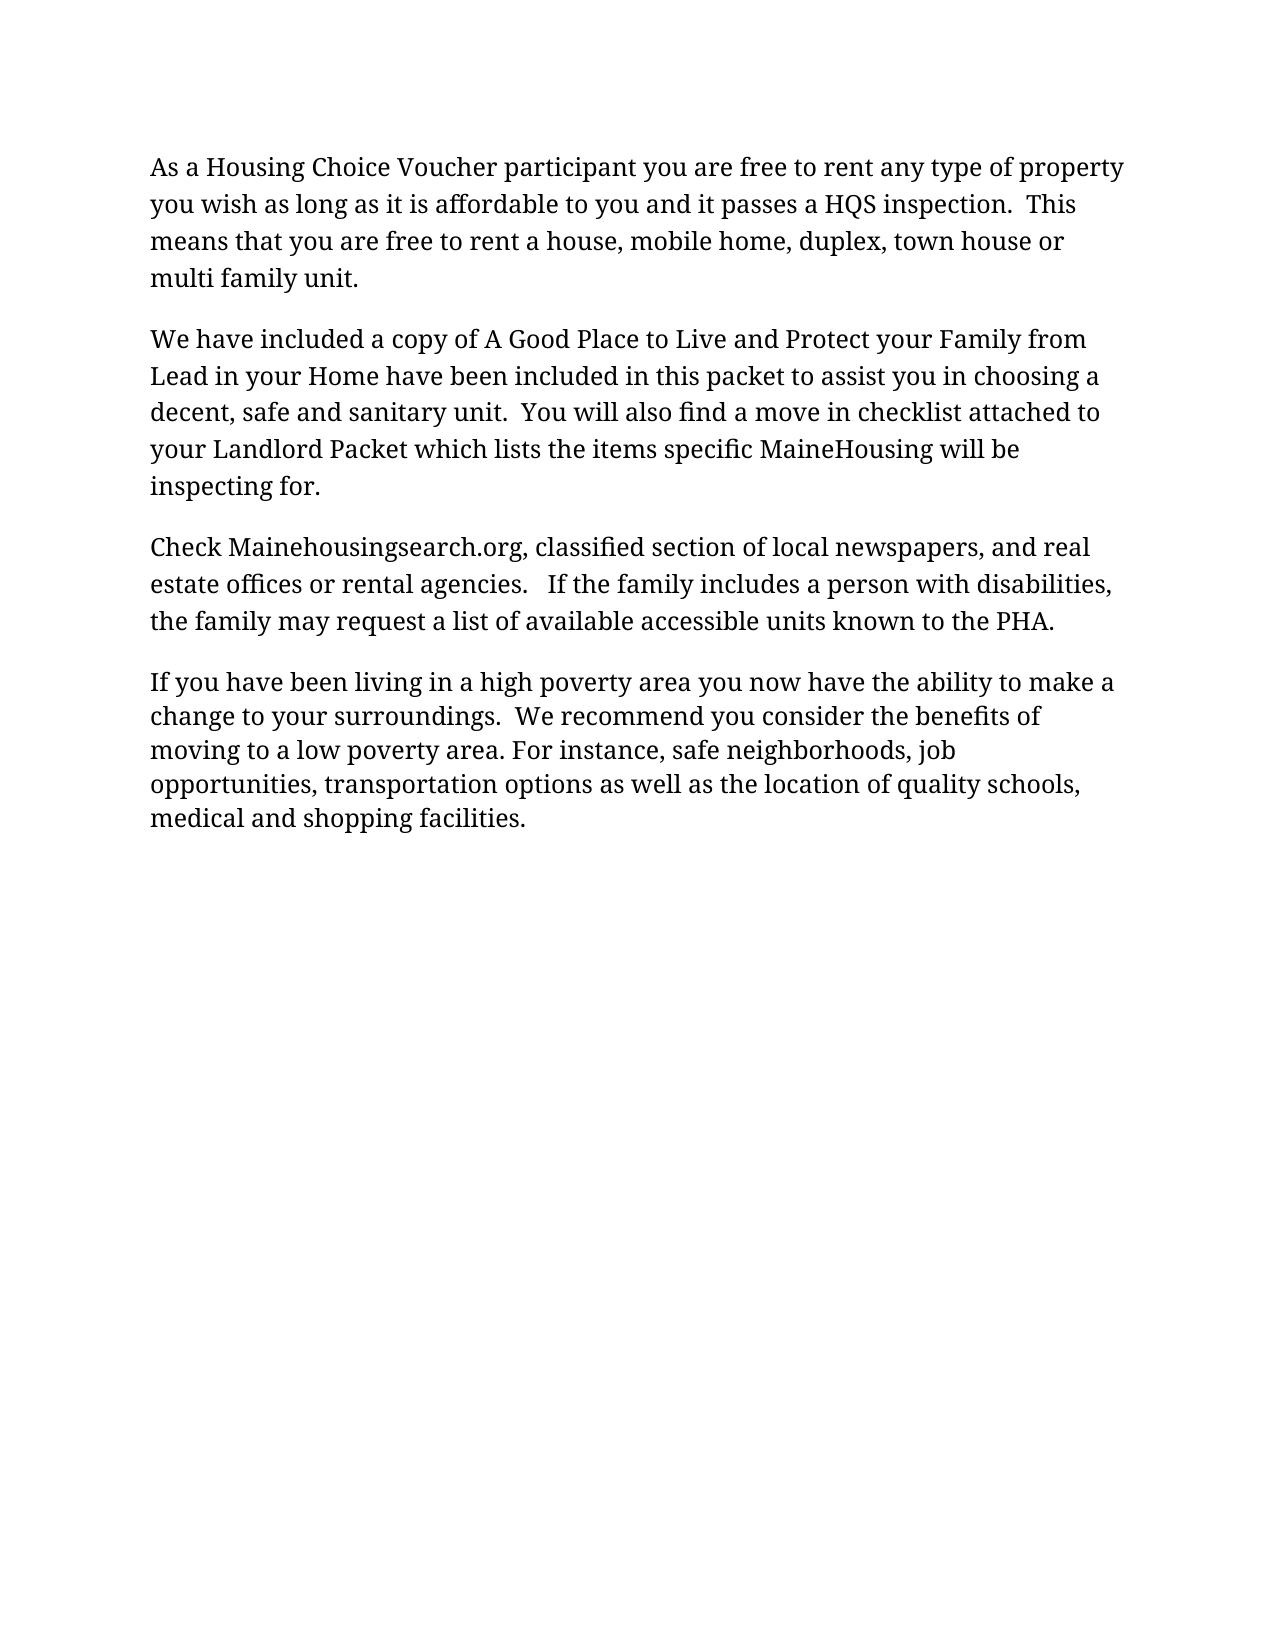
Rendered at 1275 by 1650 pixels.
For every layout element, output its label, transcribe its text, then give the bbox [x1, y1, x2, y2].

text If you have been living in a high poverty area you now have the ability to make a change to your surroundings. We recommend you consider the benefits of moving to a low poverty area. For instance, safe neighborhoods, job opportunities, transportation options as well as the location of quality schools, medical and shopping facilities. [150, 665, 1125, 835]
text Check Mainehousingsearch.org, classified section of local newspapers, and real estate offices or rental agencies. If the family includes a person with disabilities, the family may request a list of available accessible units known to the PHA. [150, 530, 1125, 637]
text We have included a copy of A Good Place to Live and Protect your Family from Lead in your Home have been included in this packet to assist you in choosing a decent, safe and sanitary unit. You will also find a move in checklist attached to your Landlord Packet which lists the items specific MaineHousing will be inspecting for. [150, 322, 1125, 503]
text As a Housing Choice Voucher participant you are free to rent any type of property you wish as long as it is affordable to you and it passes a HQS inspection. This means that you are free to rent a house, mobile home, duplex, town house or multi family unit. [150, 150, 1125, 294]
